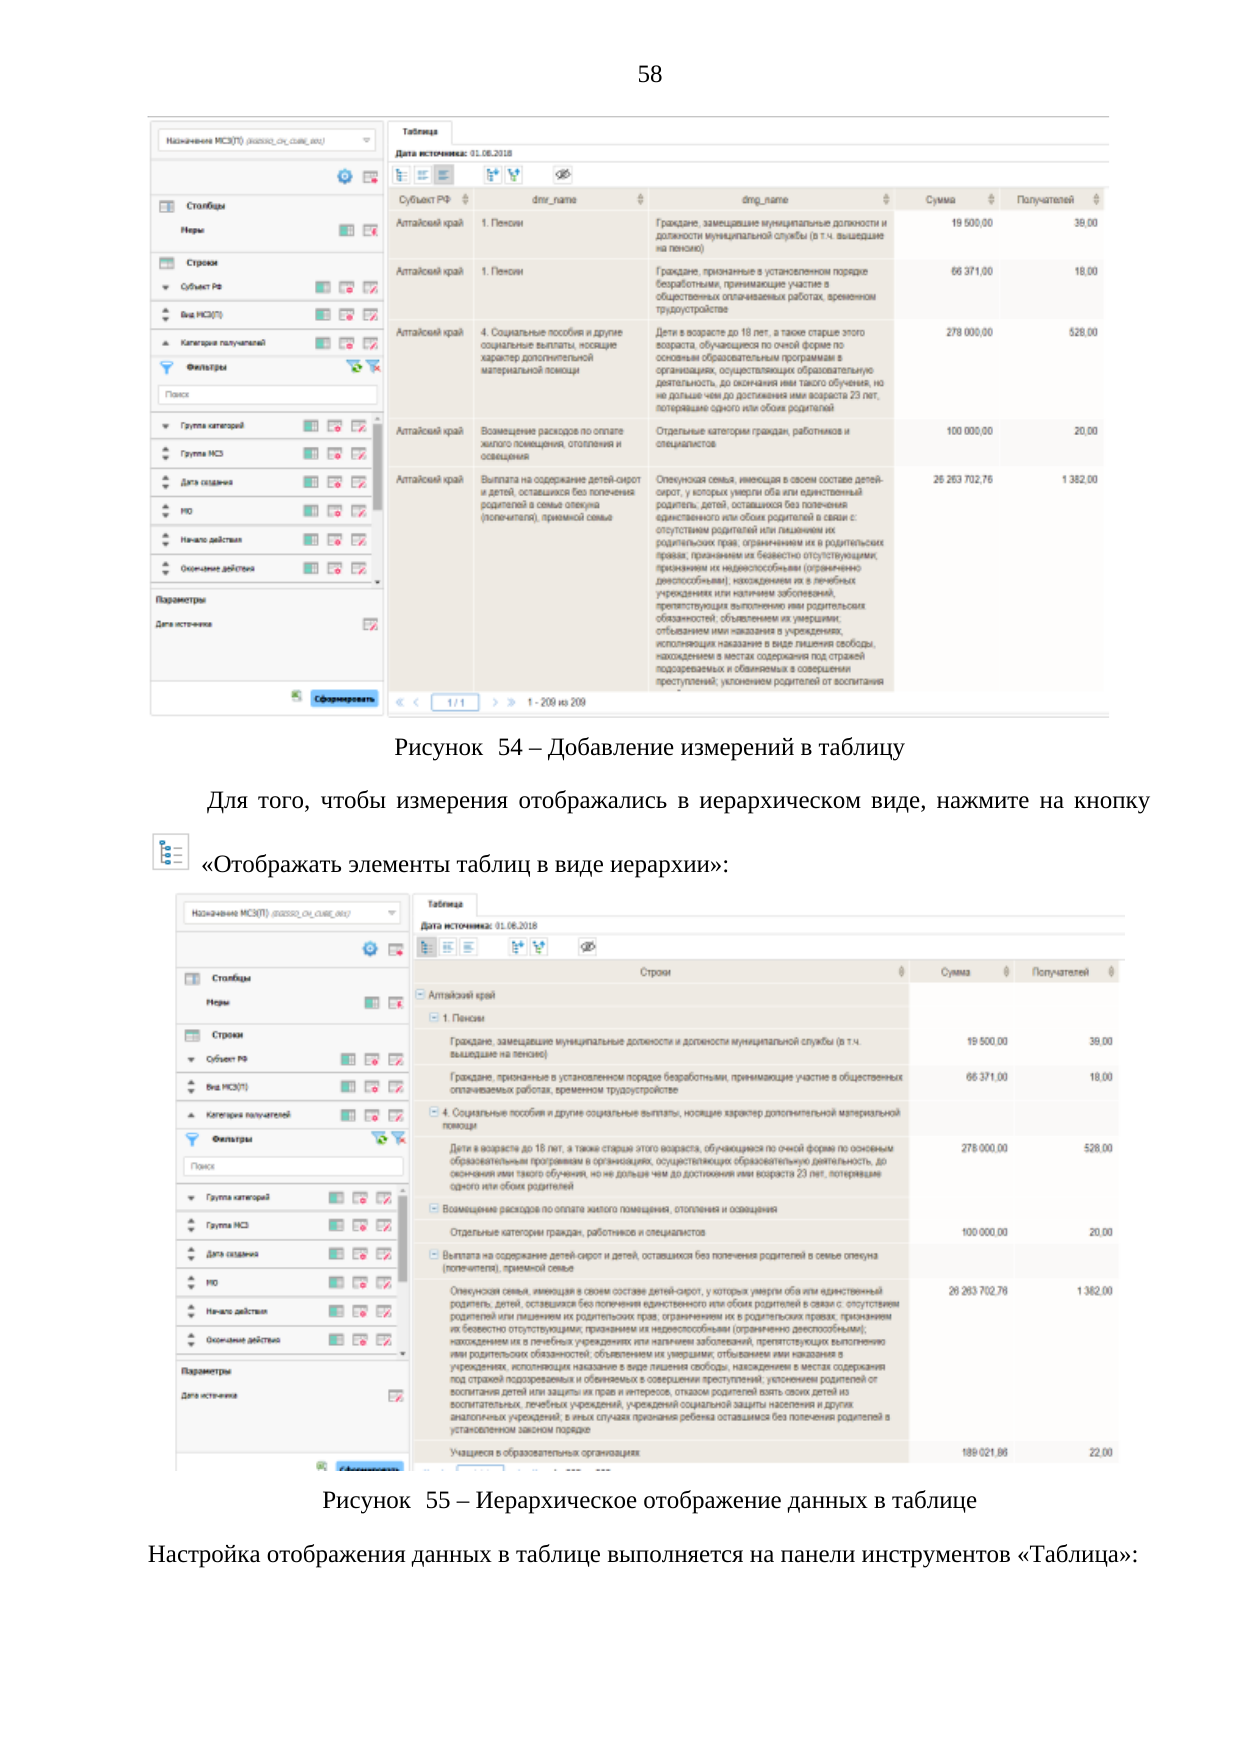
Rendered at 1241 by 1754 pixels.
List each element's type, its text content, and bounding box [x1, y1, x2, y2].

text 55 – Иерархическое отображение данных в таблице [148, 1485, 1152, 1514]
picture [174, 892, 1125, 1471]
text Настройка отображения данных в таблице выполняется на панели инструментов «Таблица»: [148, 1539, 1152, 1568]
picture [147, 116, 1110, 718]
text Для того, чтобы измерения отображались в иерархическом виде, нажмите на кнопку «Отображать элементы таблиц в виде иерархии»: [148, 785, 1152, 878]
picture [147, 828, 195, 873]
text 54 – Добавление измерений в таблицу [148, 732, 1152, 760]
